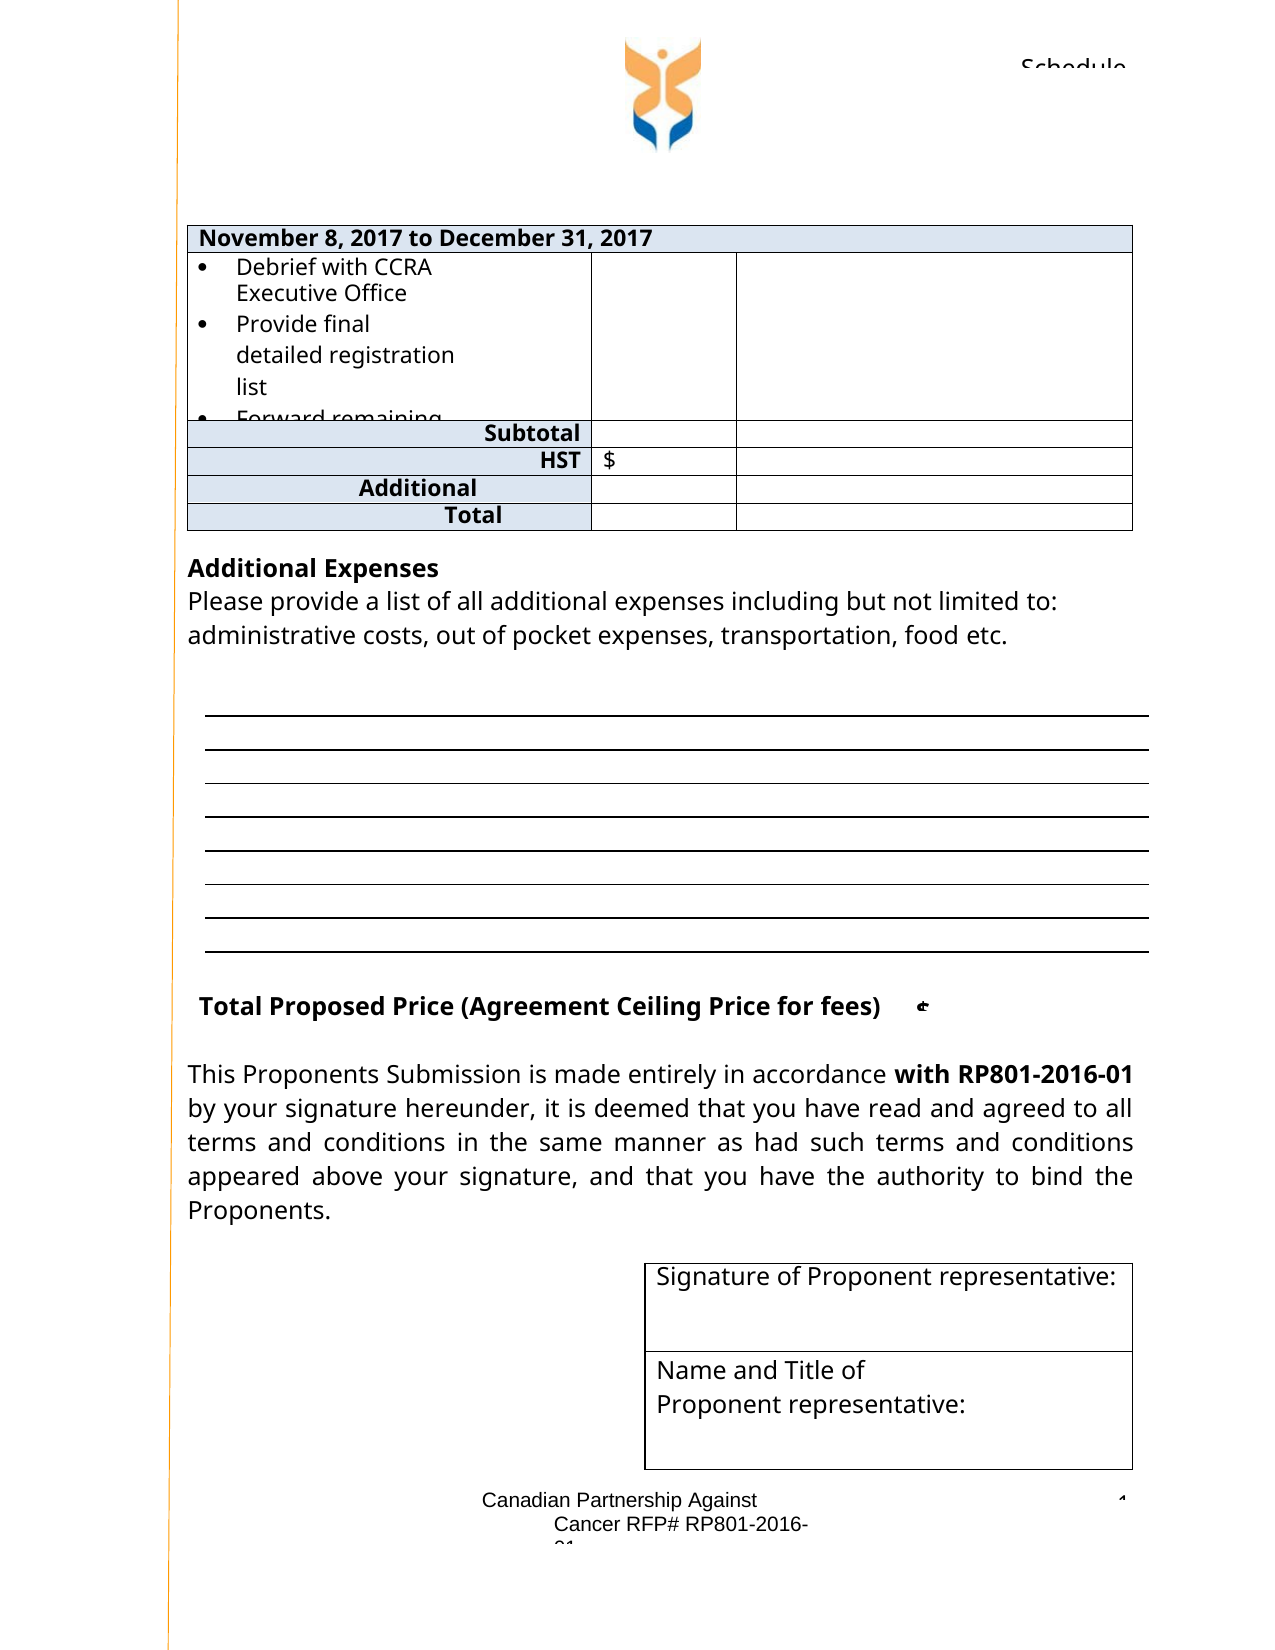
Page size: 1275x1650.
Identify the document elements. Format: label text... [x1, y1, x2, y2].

table_header Signature of Proponent representative: [646, 1264, 1132, 1351]
table_cell [592, 253, 736, 419]
picture [625, 37, 701, 153]
table_cell [592, 504, 736, 530]
table_cell Debrief with CCRA Executive Office Provide final detailed registration list Forward remaining registration fees [188, 253, 591, 419]
table_cell HST [188, 448, 591, 475]
table_header November 8, 2017 to December 31, 2017 [188, 226, 1132, 252]
text Please provide a list of all additional expenses including but not limited to: administrative costs, out of pocket expenses, transportation, food etc. [187, 583, 1146, 651]
table_cell Subtotal [188, 421, 591, 447]
text Additional Expenses [187, 554, 1146, 583]
table_cell [737, 253, 1132, 419]
text Total Proposed Price (Agreement Ceiling Price for fees) [199, 989, 1146, 1023]
table_cell Additional Expenses [188, 476, 591, 502]
table_cell [592, 421, 736, 447]
table_cell [592, 476, 736, 502]
table_cell Name and Title of Proponent representative: [646, 1352, 1132, 1468]
table_cell [737, 504, 1132, 530]
table_cell Total Budget [188, 504, 591, 530]
text This Proponents Submission is made entirely in accordance with RP801-2016-01 by your signature hereunder, it is deemed that you have read and agreed to all terms and conditions in the same manner as had such terms and conditions appeared above your signature, and that you have the authority to bind the Proponents. [187, 1056, 1134, 1227]
table_cell [737, 448, 1132, 475]
table_cell [737, 421, 1132, 447]
table_cell [737, 476, 1132, 502]
table_cell $ [592, 448, 736, 475]
